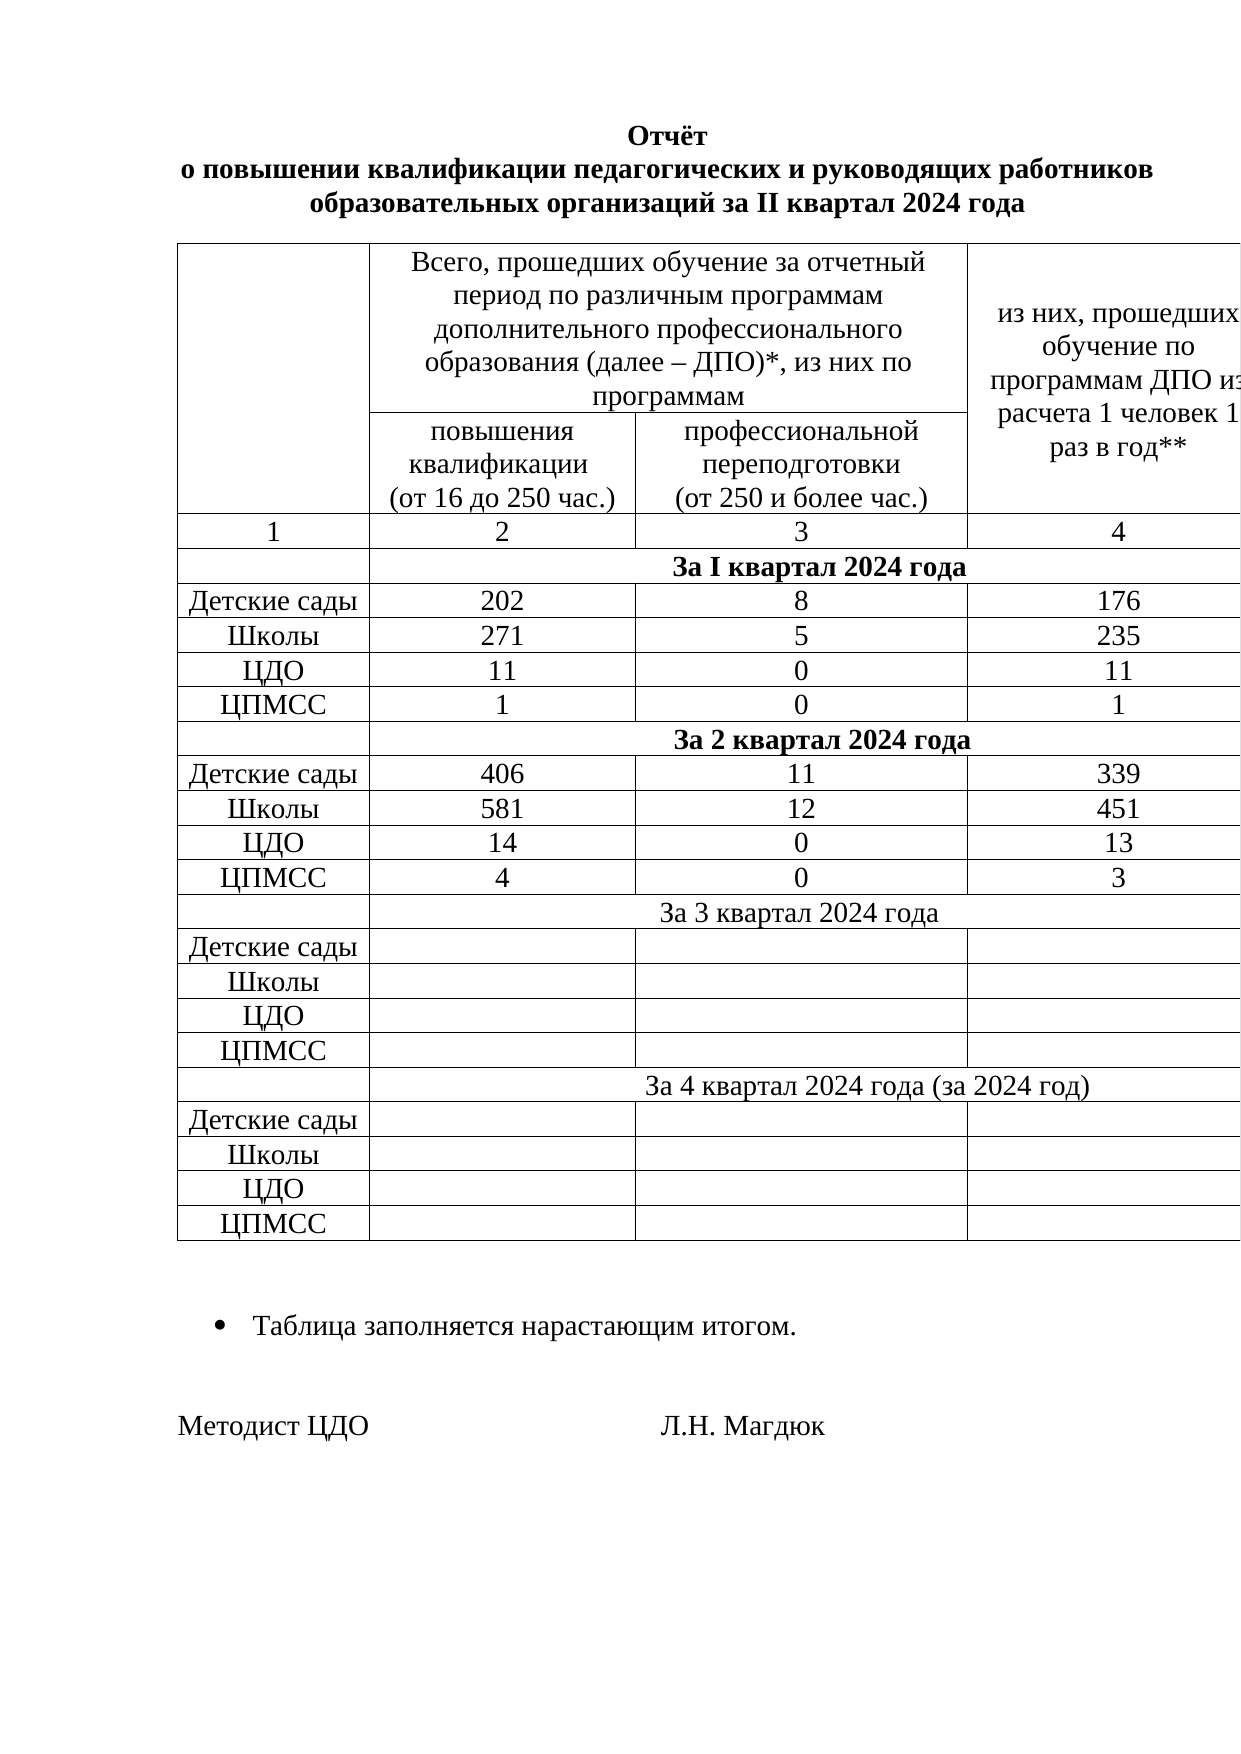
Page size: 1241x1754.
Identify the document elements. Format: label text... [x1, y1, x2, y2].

table_cell 4 [968, 514, 1240, 548]
table_cell Школы [178, 1137, 369, 1170]
table_header из них, прошедших обучение по программам ДПО из расчета 1 человек 1 раз в год** [968, 244, 1240, 513]
table_cell ЦПМСС [178, 1033, 369, 1067]
table_cell 176 [968, 584, 1240, 617]
table_cell Детские сады [178, 584, 369, 617]
table_cell 271 [370, 618, 635, 652]
table_cell ЦПМСС [178, 860, 369, 894]
table_cell 4 [370, 860, 635, 894]
table_cell [636, 1171, 967, 1205]
table_cell За 2 квартал 2024 года [370, 722, 1240, 755]
table_cell [370, 1206, 635, 1239]
table_cell [370, 1171, 635, 1205]
table_cell [968, 964, 1240, 997]
table_header Всего, прошедших обучение за отчетный период по различным программам дополнительного профессионального образования (далее – ДПО)*, из них по программам [370, 244, 967, 412]
table_cell Детские сады [178, 929, 369, 963]
table_cell 2 [370, 514, 635, 548]
table_cell Школы [178, 618, 369, 652]
table_cell 8 [636, 584, 967, 617]
table_cell [370, 1033, 635, 1067]
table_header [178, 244, 369, 513]
table_cell 406 [370, 756, 635, 790]
table_cell [370, 929, 635, 963]
table_cell За 3 квартал 2024 года [370, 895, 1240, 928]
table_cell ЦПМСС [178, 1206, 369, 1239]
table_cell [636, 1206, 967, 1239]
table_cell [178, 549, 369, 582]
table_cell Школы [178, 791, 369, 824]
table_cell [178, 1068, 369, 1101]
table_cell Детские сады [178, 756, 369, 790]
table_cell [968, 1137, 1240, 1170]
table_cell 11 [636, 756, 967, 790]
table_cell [370, 964, 635, 997]
table_cell [370, 1102, 635, 1136]
table_cell [636, 929, 967, 963]
table_cell [636, 1102, 967, 1136]
table_cell 339 [968, 756, 1240, 790]
table_cell 1 [370, 687, 635, 721]
table_cell Детские сады [178, 1102, 369, 1136]
table_cell 581 [370, 791, 635, 824]
table_cell [968, 999, 1240, 1032]
table_cell [178, 722, 369, 755]
table_cell [636, 999, 967, 1032]
text Отчёт [177, 118, 1157, 152]
table_cell ЦДО [178, 1171, 369, 1205]
table_cell 3 [636, 514, 967, 548]
table_cell [178, 895, 369, 928]
table_cell 11 [370, 653, 635, 686]
table_cell Школы [178, 964, 369, 997]
table_cell [636, 964, 967, 997]
table_cell [968, 1033, 1240, 1067]
table_cell [968, 1171, 1240, 1205]
table_cell 451 [968, 791, 1240, 824]
table_cell повышения квалификации (от 16 до 250 час.) [370, 413, 635, 513]
table_cell 12 [636, 791, 967, 824]
text о повышении квалификации педагогических и руководящих работников образовательных организаций за II квартал 2024 года [177, 152, 1157, 219]
table_cell За 4 квартал 2024 года (за 2024 год) [370, 1068, 1240, 1101]
table_cell 0 [636, 860, 967, 894]
table_cell [636, 1137, 967, 1170]
table_cell 1 [968, 687, 1240, 721]
table_cell 202 [370, 584, 635, 617]
table_cell 0 [636, 653, 967, 686]
table_cell 13 [968, 826, 1240, 859]
table_cell [968, 929, 1240, 963]
table_cell За I квартал 2024 года [370, 549, 1240, 582]
table_cell ЦПМСС [178, 687, 369, 721]
table_cell 235 [968, 618, 1240, 652]
table_cell [370, 1137, 635, 1170]
table_cell 1 [178, 514, 369, 548]
table_cell 5 [636, 618, 967, 652]
table_cell профессиональной переподготовки (от 250 и более час.) [636, 413, 967, 513]
table_cell [968, 1206, 1240, 1239]
table_cell [968, 1102, 1240, 1136]
table_cell ЦДО [178, 653, 369, 686]
table_cell 0 [636, 687, 967, 721]
list Таблица заполняется нарастающим итогом. [215, 1308, 1152, 1341]
table_cell 0 [636, 826, 967, 859]
table_cell 11 [968, 653, 1240, 686]
table_cell ЦДО [178, 826, 369, 859]
table_cell 14 [370, 826, 635, 859]
table_cell [636, 1033, 967, 1067]
table_cell 3 [968, 860, 1240, 894]
table_cell ЦДО [178, 999, 369, 1032]
table_cell [370, 999, 635, 1032]
text Методист ЦДО Л.Н. Магдюк [177, 1408, 1152, 1442]
